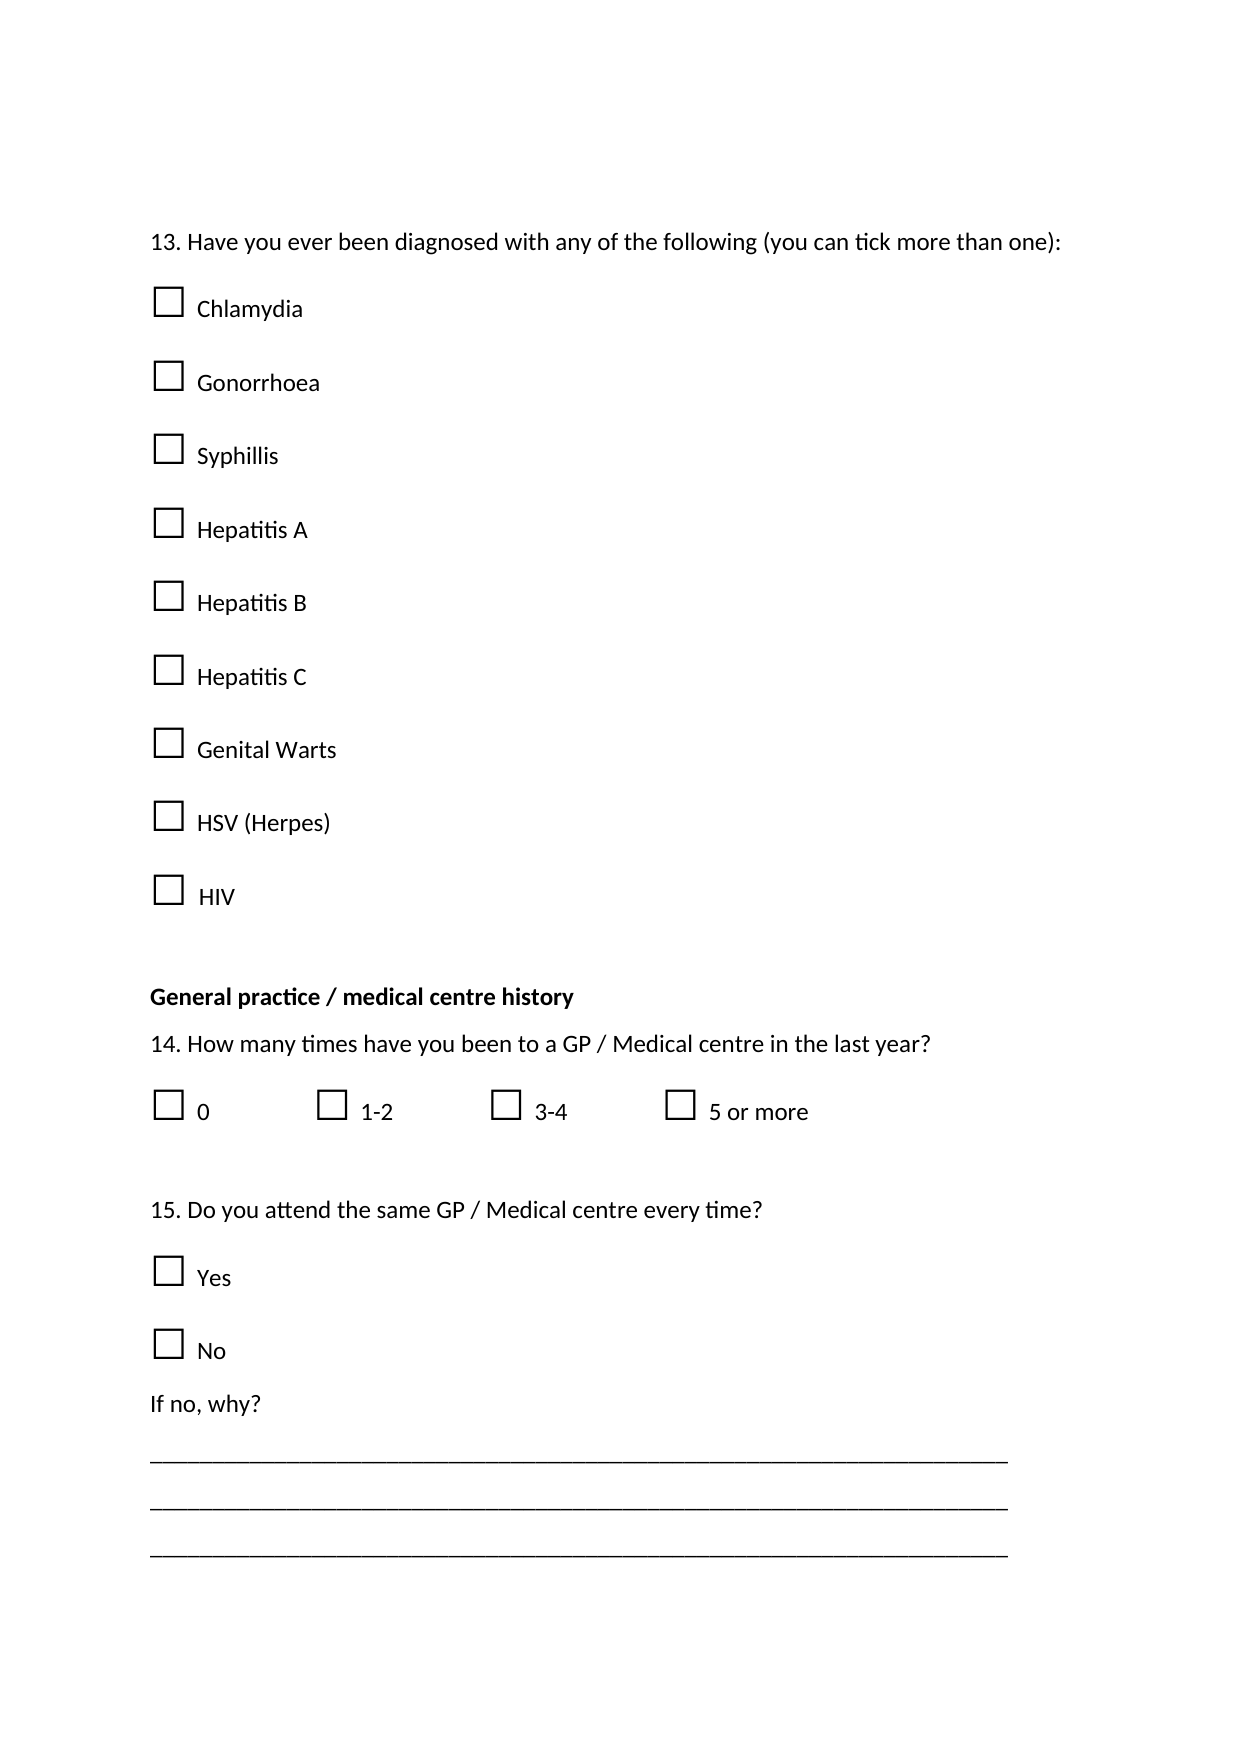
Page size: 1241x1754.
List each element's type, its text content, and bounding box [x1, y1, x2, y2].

text 14. How many times have you been to a GP / Medical centre in the last year? [150, 1028, 1090, 1059]
text If no, why? [150, 1388, 1090, 1419]
text ☐ Hepatitis B [150, 567, 1090, 624]
text ☐ 0 ☐ 1-2 ☐ 3-4 ☐ 5 or more [150, 1076, 1090, 1132]
text ☐ Genital Warts [150, 714, 1090, 771]
text ☐ HIV [150, 861, 1090, 917]
text General practice / medical centre history [150, 981, 1090, 1012]
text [150, 1530, 1090, 1561]
text ☐ Syphillis [150, 420, 1090, 477]
text ☐ Hepatitis C [150, 640, 1090, 697]
text ☐ Gonorrhoea [150, 347, 1090, 403]
text ☐ Hepatitis A [150, 493, 1090, 550]
text 13. Have you ever been diagnosed with any of the following (you can tick more than one): [150, 195, 1090, 256]
text ☐ Chlamydia [150, 273, 1090, 330]
text ☐ Yes [150, 1242, 1090, 1298]
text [150, 1483, 1090, 1513]
text ☐ No [150, 1315, 1090, 1372]
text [150, 1436, 1090, 1466]
text ☐ HSV (Herpes) [150, 787, 1090, 844]
text 15. Do you attend the same GP / Medical centre every time? [150, 1194, 1090, 1225]
